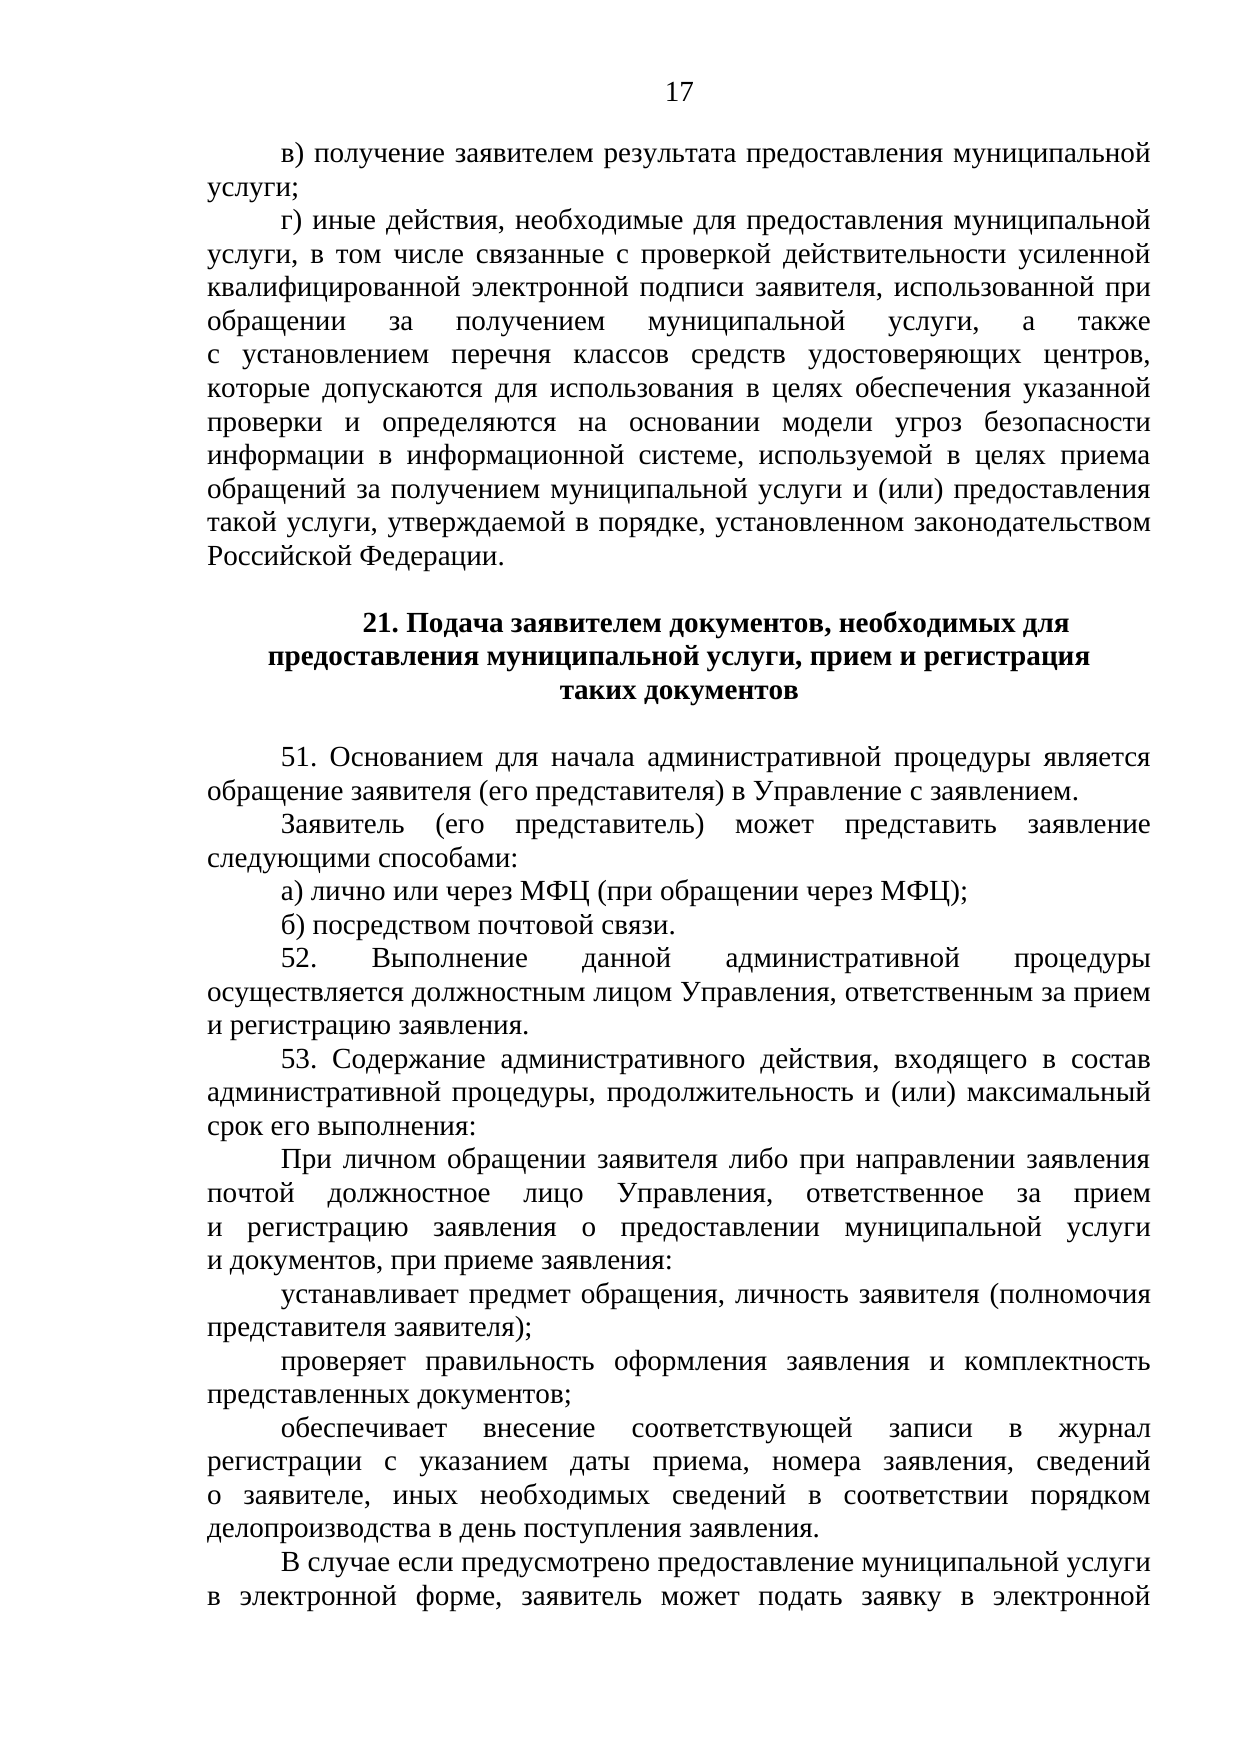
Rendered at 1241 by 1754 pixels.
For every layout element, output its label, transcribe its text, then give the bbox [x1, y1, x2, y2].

text устанавливает предмет обращения, личность заявителя (полномочия представителя заявителя); [207, 1276, 1152, 1343]
text а) лично или через МФЦ (при обращении через МФЦ); [207, 873, 1152, 907]
text обеспечивает внесение соответствующей записи в журнал регистрации с указанием даты приема, номера заявления, сведений о заявителе, иных необходимых сведений в соответствии порядком делопроизводства в день поступления заявления. [207, 1410, 1152, 1544]
text проверяет правильность оформления заявления и комплектность представленных документов; [207, 1343, 1152, 1410]
text в) получение заявителем результата предоставления муниципальной услуги; [207, 135, 1152, 202]
text Заявитель (его представитель) может представить заявление следующими способами: [207, 806, 1152, 873]
text г) иные действия, необходимые для предоставления муниципальной услуги, в том числе связанные с проверкой действительности усиленной квалифицированной электронной подписи заявителя, использованной при обращении за получением муниципальной услуги, а также с установлением перечня классов средств удостоверяющих центров, которые допускаются для использования в целях обеспечения указанной проверки и определяются на основании модели угроз безопасности информации в информационной системе, используемой в целях приема обращений за получением муниципальной услуги и (или) предоставления такой услуги, утверждаемой в порядке, установленном законодательством Российской Федерации. [207, 202, 1152, 571]
text При личном обращении заявителя либо при направлении заявления почтой должностное лицо Управления, ответственное за прием и регистрацию заявления о предоставлении муниципальной услуги и документов, при приеме заявления: [207, 1142, 1152, 1276]
text 21. Подача заявителем документов, необходимых для предоставления муниципальной услуги, прием и регистрация таких документов [207, 605, 1152, 706]
text 51. Основанием для начала административной процедуры является обращение заявителя (его представителя) в Управление с заявлением. [207, 739, 1152, 806]
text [207, 1544, 1152, 1611]
text 52. Выполнение данной административной процедуры осуществляется должностным лицом Управления, ответственным за прием и регистрацию заявления. [207, 940, 1152, 1041]
text б) посредством почтовой связи. [207, 907, 1152, 940]
text 53. Содержание административного действия, входящего в состав административной процедуры, продолжительность и (или) максимальный срок его выполнения: [207, 1041, 1152, 1142]
